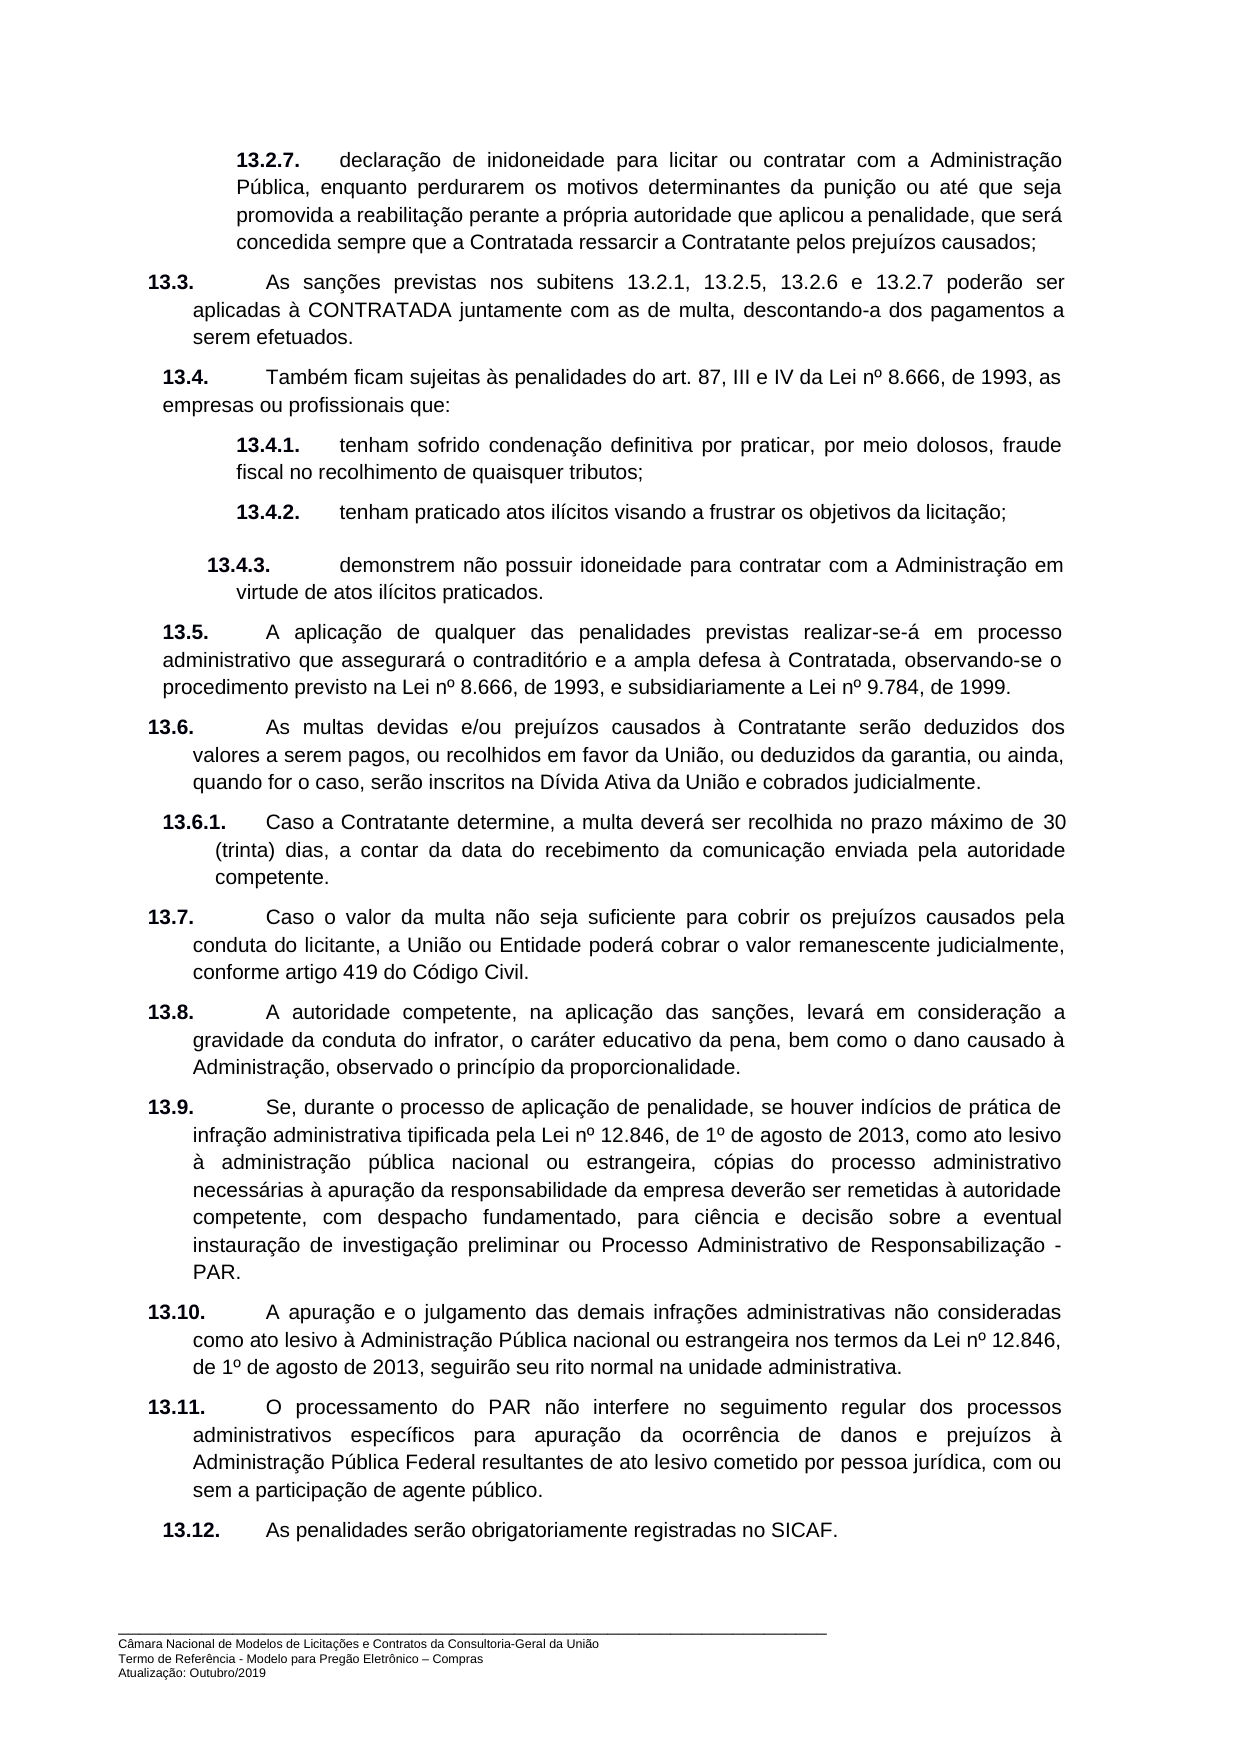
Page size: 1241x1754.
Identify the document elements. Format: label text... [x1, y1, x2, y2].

list Também ficam sujeitas às penalidades do art. 87, III e IV da Lei nº 8.666, de 1993, as empresas ou profissionais que: [162, 365, 1063, 417]
list tenham sofrido condenação definitiva por praticar, por meio dolosos, fraude fiscal no recolhimento de quaisquer tributos; [236, 433, 1063, 484]
list tenham praticado atos ilícitos visando a frustrar os objetivos da licitação; [236, 500, 1063, 524]
list Caso a Contratante determine, a multa deverá ser recolhida no prazo máximo de 30 (trinta) dias, a contar da data do recebimento da comunicação enviada pela autoridade competente. [162, 810, 1066, 889]
list Caso o valor da multa não seja suficiente para cobrir os prejuízos causados pela conduta do licitante, a União ou Entidade poderá cobrar o valor remanescente judicialmente, conforme artigo 419 do Código Civil. [148, 905, 1066, 984]
list declaração de inidoneidade para licitar ou contratar com a Administração Pública, enquanto perdurarem os motivos determinantes da punição ou até que seja promovida a reabilitação perante a própria autoridade que aplicou a penalidade, que será concedida sempre que a Contratada ressarcir a Contratante pelos prejuízos causados; [236, 148, 1063, 254]
list A autoridade competente, na aplicação das sanções, levará em consideração a gravidade da conduta do infrator, o caráter educativo da pena, bem como o dano causado à Administração, observado o princípio da proporcionalidade. [148, 1000, 1066, 1079]
list As penalidades serão obrigatoriamente registradas no SICAF. [162, 1518, 1063, 1542]
list Se, durante o processo de aplicação de penalidade, se houver indícios de prática de infração administrativa tipificada pela Lei nº 12.846, de 1º de agosto de 2013, como ato lesivo à administração pública nacional ou estrangeira, cópias do processo administrativo necessárias à apuração da responsabilidade da empresa deverão ser remetidas à autoridade competente, com despacho fundamentado, para ciência e decisão sobre a eventual instauração de investigação preliminar ou Processo Administrativo de Responsabilização - PAR. [148, 1095, 1063, 1284]
list A apuração e o julgamento das demais infrações administrativas não consideradas como ato lesivo à Administração Pública nacional ou estrangeira nos termos da Lei nº 12.846, de 1º de agosto de 2013, seguirão seu rito normal na unidade administrativa. [148, 1300, 1063, 1379]
list As multas devidas e/ou prejuízos causados à Contratante serão deduzidos dos valores a serem pagos, ou recolhidos em favor da União, ou deduzidos da garantia, ou ainda, quando for o caso, serão inscritos na Dívida Ativa da União e cobrados judicialmente. [148, 715, 1066, 794]
list A aplicação de qualquer das penalidades previstas realizar-se-á em processo administrativo que assegurará o contraditório e a ampla defesa à Contratada, observando-se o procedimento previsto na Lei nº 8.666, de 1993, e subsidiariamente a Lei nº 9.784, de 1999. [162, 620, 1063, 699]
list O processamento do PAR não interfere no seguimento regular dos processos administrativos específicos para apuração da ocorrência de danos e prejuízos à Administração Pública Federal resultantes de ato lesivo cometido por pessoa jurídica, com ou sem a participação de agente público. [148, 1395, 1063, 1502]
list demonstrem não possuir idoneidade para contratar com a Administração em virtude de atos ilícitos praticados. [207, 553, 1065, 604]
list As sanções previstas nos subitens 13.2.1, 13.2.5, 13.2.6 e 13.2.7 poderão ser aplicadas à CONTRATADA juntamente com as de multa, descontando-a dos pagamentos a serem efetuados. [148, 270, 1066, 349]
